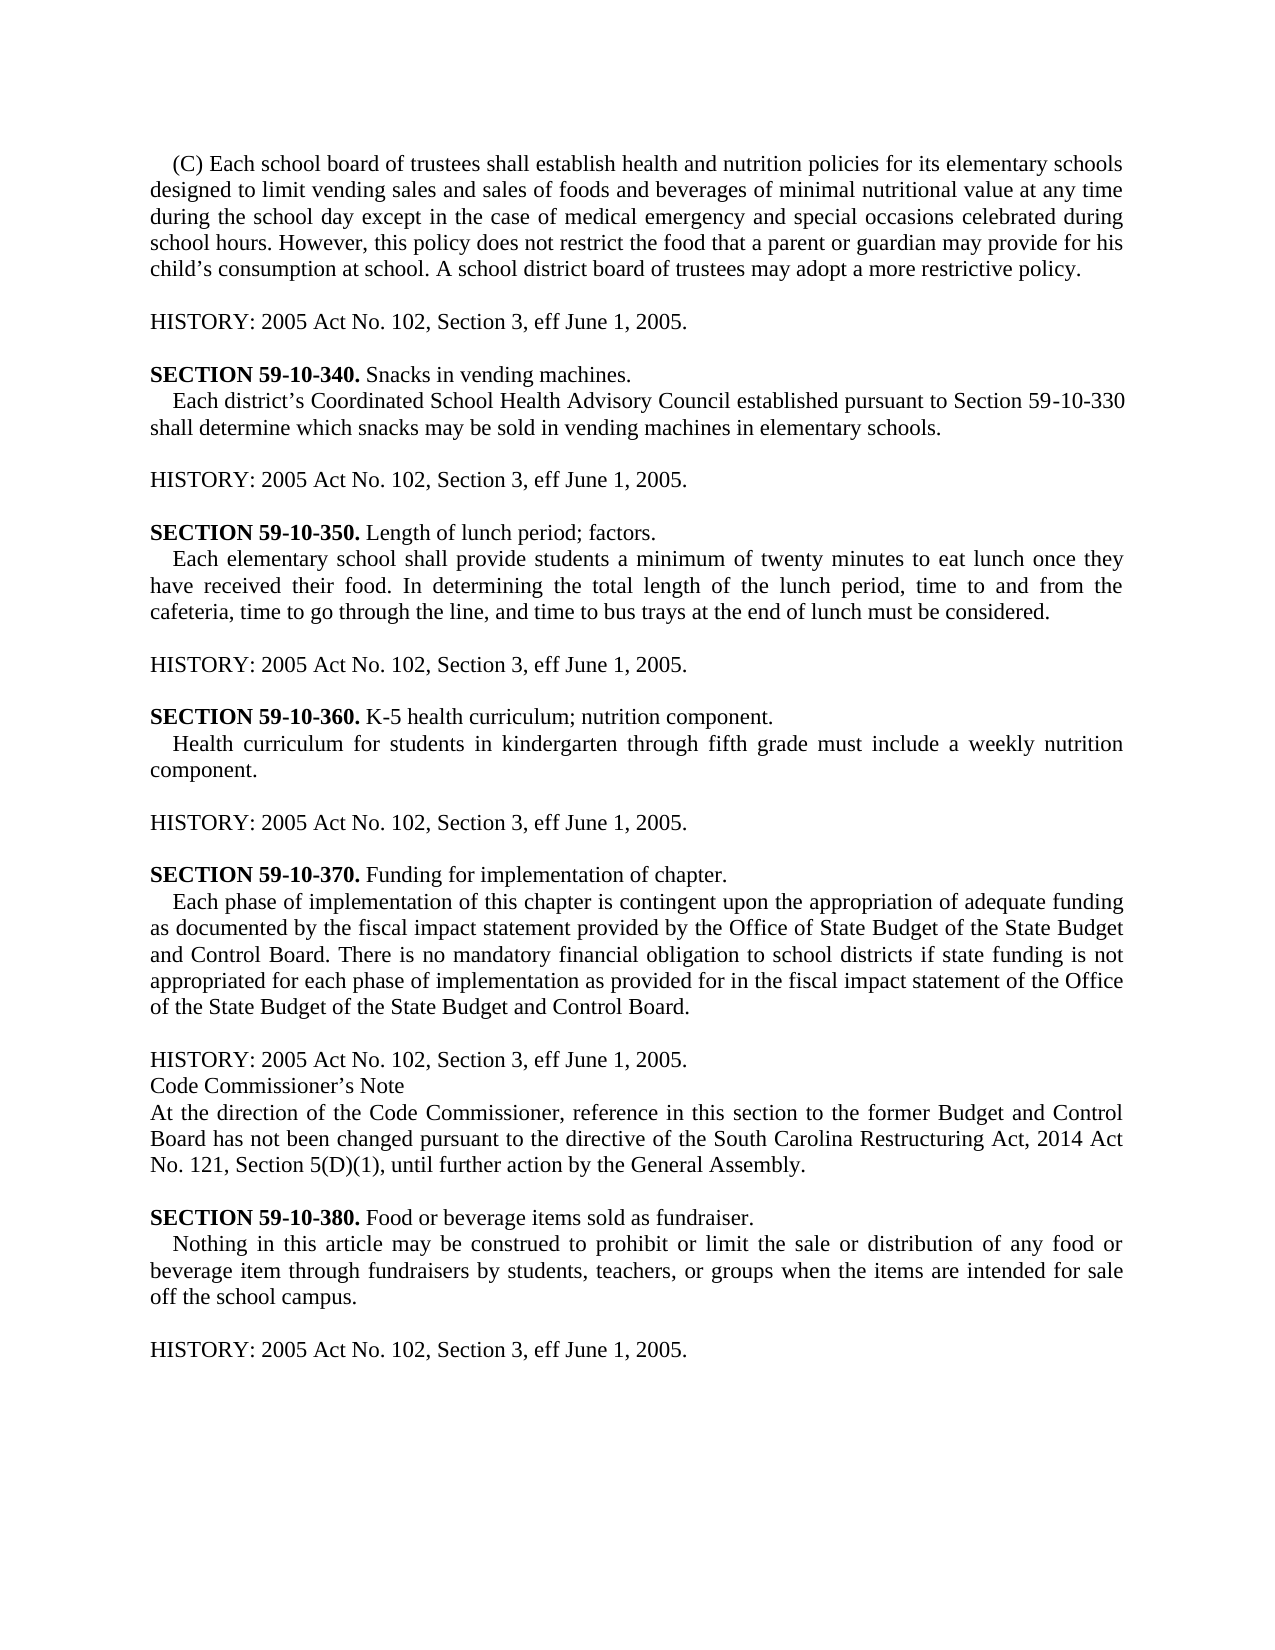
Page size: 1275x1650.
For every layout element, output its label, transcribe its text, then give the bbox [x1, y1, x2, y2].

text SECTION 59-10-360. K-5 health curriculum; nutrition component. [150, 703, 1125, 730]
text Nothing in this article may be construed to prohibit or limit the sale or distribution of any food or beverage item through fundraisers by students, teachers, or groups when the items are intended for sale off the school campus. [150, 1231, 1125, 1309]
text SECTION 59-10-350. Length of lunch period; factors. [150, 519, 1125, 545]
text Health curriculum for students in kindergarten through fifth grade must include a weekly nutrition component. [150, 730, 1125, 782]
text SECTION 59-10-340. Snacks in vending machines. [150, 361, 1125, 387]
text HISTORY: 2005 Act No. 102, Section 3, eff June 1, 2005. [150, 1336, 1125, 1362]
text HISTORY: 2005 Act No. 102, Section 3, eff June 1, 2005. [150, 308, 1125, 334]
text Code Commissioner’s Note [150, 1072, 1125, 1099]
text HISTORY: 2005 Act No. 102, Section 3, eff June 1, 2005. [150, 1046, 1125, 1072]
text SECTION 59-10-380. Food or beverage items sold as fundraiser. [150, 1204, 1125, 1231]
text (C) Each school board of trustees shall establish health and nutrition policies for its elementary schools designed to limit vending sales and sales of foods and beverages of minimal nutritional value at any time during the school day except in the case of medical emergency and special occasions celebrated during school hours. However, this policy does not restrict the food that a parent or guardian may provide for his child’s consumption at school. A school district board of trustees may adopt a more restrictive policy. [150, 150, 1125, 282]
text Each phase of implementation of this chapter is contingent upon the appropriation of adequate funding as documented by the fiscal impact statement provided by the Office of State Budget of the State Budget and Control Board. There is no mandatory financial obligation to school districts if state funding is not appropriated for each phase of implementation as provided for in the fiscal impact statement of the Office of the State Budget of the State Budget and Control Board. [150, 888, 1125, 1020]
text At the direction of the Code Commissioner, reference in this section to the former Budget and Control Board has not been changed pursuant to the directive of the South Carolina Restructuring Act, 2014 Act No. 121, Section 5(D)(1), until further action by the General Assembly. [150, 1099, 1125, 1178]
text HISTORY: 2005 Act No. 102, Section 3, eff June 1, 2005. [150, 651, 1125, 677]
text Each district’s Coordinated School Health Advisory Council established pursuant to Section 59-10-330 shall determine which snacks may be sold in vending machines in elementary schools. [150, 387, 1125, 440]
text HISTORY: 2005 Act No. 102, Section 3, eff June 1, 2005. [150, 466, 1125, 493]
text SECTION 59-10-370. Funding for implementation of chapter. [150, 862, 1125, 888]
text Each elementary school shall provide students a minimum of twenty minutes to eat lunch once they have received their food. In determining the total length of the lunch period, time to and from the cafeteria, time to go through the line, and time to bus trays at the end of lunch must be considered. [150, 545, 1125, 624]
text HISTORY: 2005 Act No. 102, Section 3, eff June 1, 2005. [150, 809, 1125, 835]
